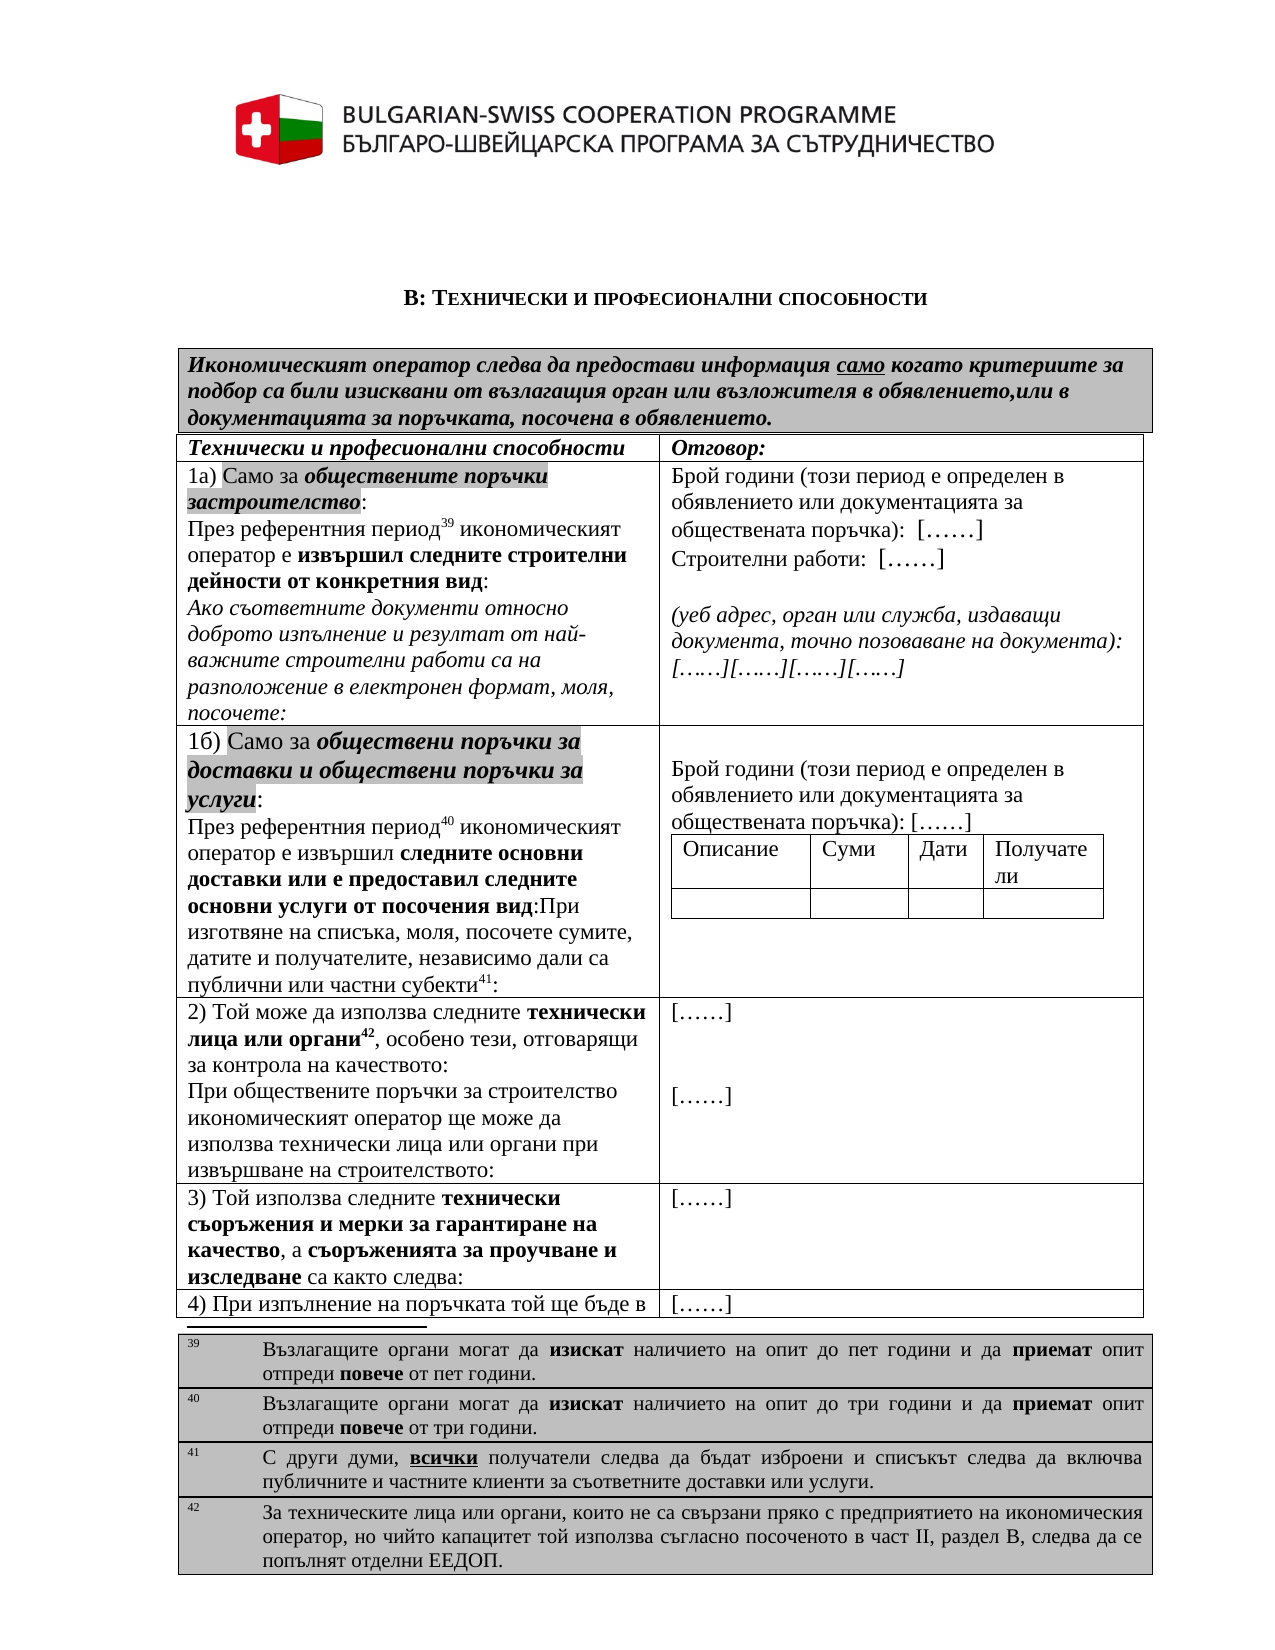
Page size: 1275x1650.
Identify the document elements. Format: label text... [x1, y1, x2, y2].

table_cell [……] [660, 1290, 1143, 1317]
table_cell [……] [660, 1184, 1143, 1289]
table_cell 3) Той използва следните технически съоръжения и мерки за гарантиране на качество, а съоръженията за проучване и изследване са както следва: [177, 1184, 659, 1289]
picture [187, 37, 1074, 221]
table_cell 1б) Само за обществени поръчки за доставки и обществени поръчки за услуги: През референтния период икономическият оператор е извършил следните основни доставки или е предоставил следните основни услуги от посочения вид:При изготвяне на списъка, моля, посочете сумите, датите и получателите, независимо дали са публични или частни субекти: [177, 726, 659, 997]
table_cell 1а) Само за обществените поръчки застроителство: През референтния период икономическият оператор е извършил следните строителни дейности от конкретния вид: Ако съответните документи относно доброто изпълнение и резултат от най-важните строителни работи са на разположение в електронен формат, моля, посочете: [177, 462, 659, 725]
table_cell [……] [……] [660, 998, 1143, 1183]
table_header Отговор: [660, 435, 1143, 461]
table_cell Брой години (този период е определен в обявлението или документацията за обществената поръчка): [……] [660, 726, 1143, 997]
table_cell 2) Той може да използва следните технически лица или органи, особено тези, отговарящи за контрола на качеството: При обществените поръчки за строителство икономическият оператор ще може да използва технически лица или органи при извършване на строителството: [177, 998, 659, 1183]
table_cell Брой години (този период е определен в обявлението или документацията за обществената поръчка): [……] Строителни работи: [……] (уеб адрес, орган или служба, издаващи документа, точно позоваване на документа): [……][……][……][……] [660, 462, 1143, 725]
table_cell 4) При изпълнение на поръчката той ще бъде в състояние да прилага следните системи за управление и за проследяване на веригата на доставка: [177, 1290, 659, 1317]
text Икономическият оператор следва да предостави информация само когато критериите за подбор са били изисквани от възлагащия орган или възложителя в обявлението,или в документацията за поръчката, посочена в обявлението. [179, 349, 1152, 432]
table_header Технически и професионални способности [177, 435, 659, 461]
title В: Технически и професионални способности [187, 284, 1144, 311]
